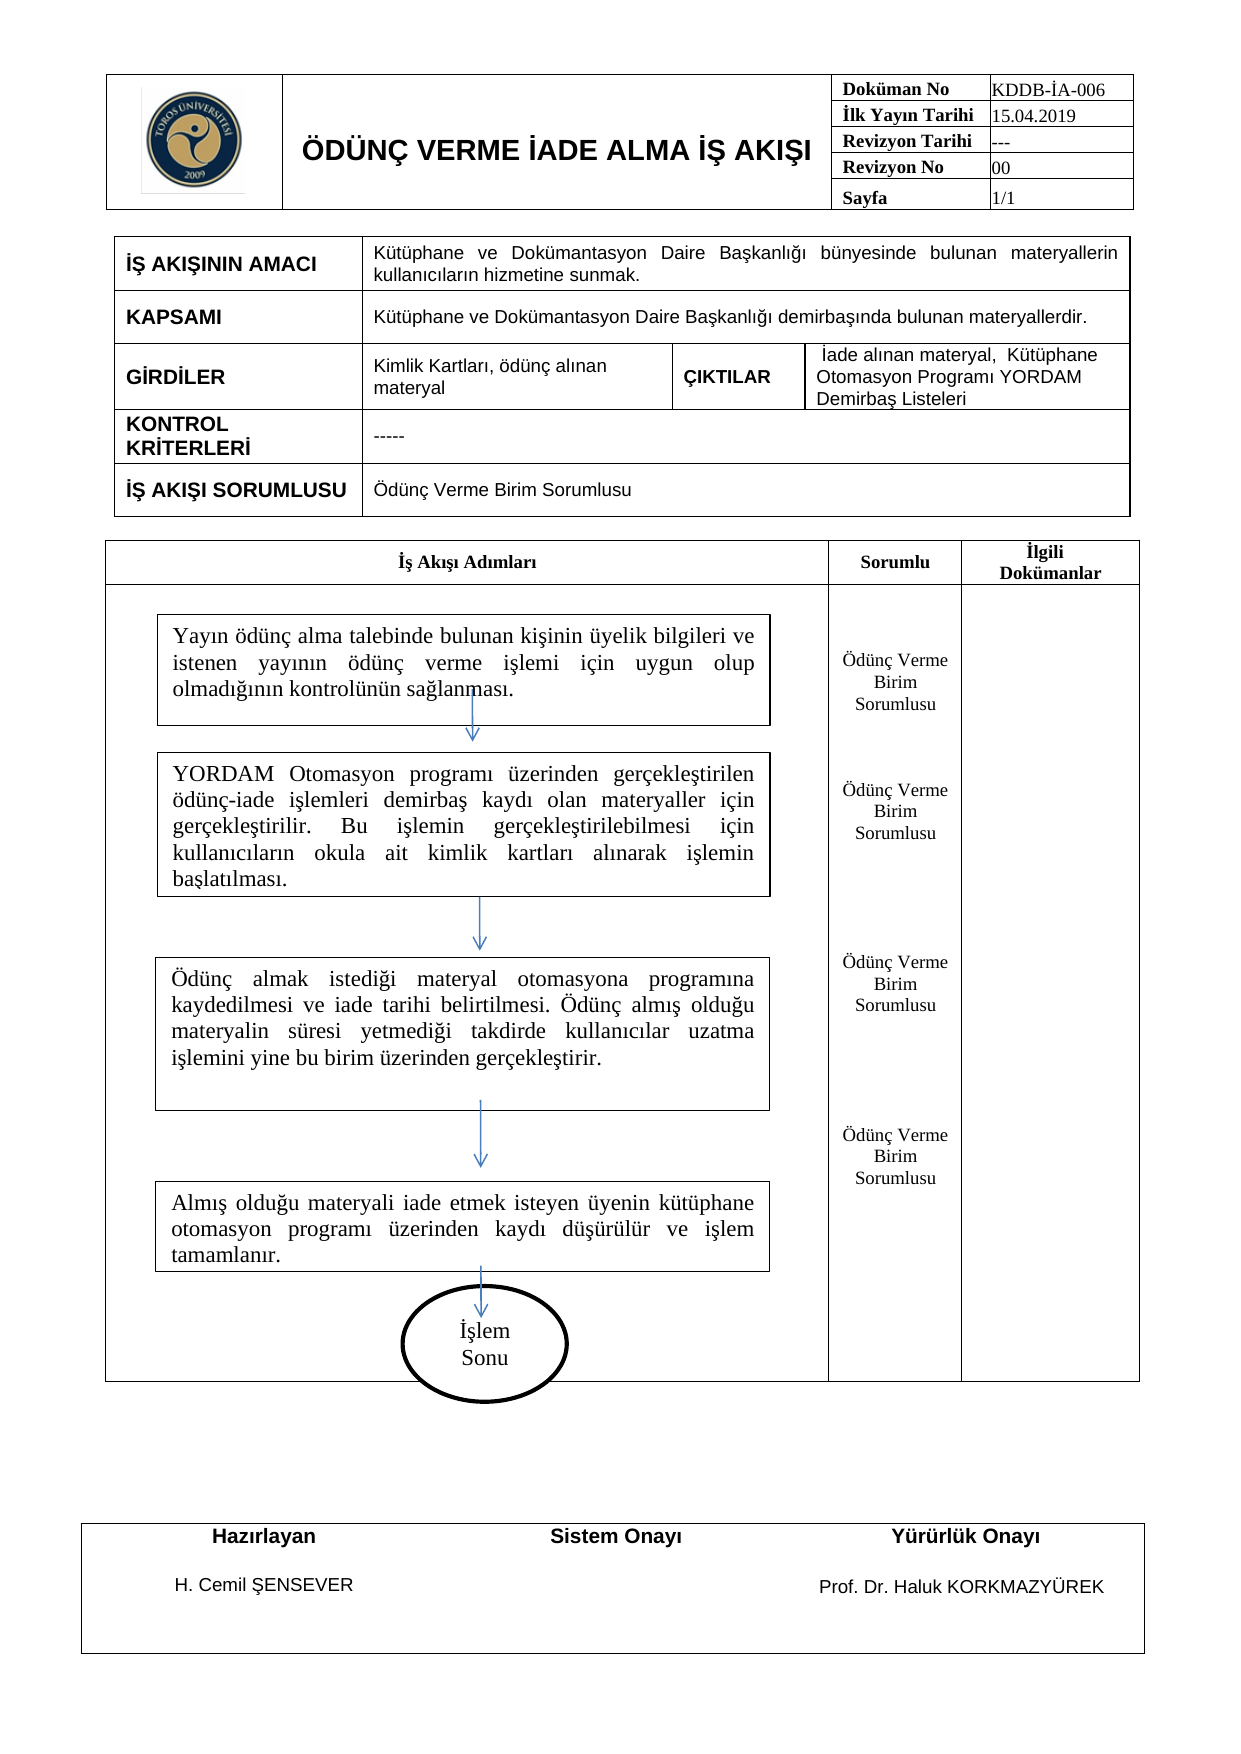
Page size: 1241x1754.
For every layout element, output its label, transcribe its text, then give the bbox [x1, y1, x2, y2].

table_cell İade alınan materyal, Kütüphane Otomasyon Programı YORDAM Demirbaş Listeleri [806, 344, 1129, 409]
table_cell [962, 585, 1139, 1381]
table_cell [106, 585, 828, 1381]
table_header Sorumlu [829, 541, 961, 584]
table_cell Kütüphane ve Dokümantasyon Daire Başkanlığı demirbaşında bulunan materyallerdir. [363, 291, 1129, 343]
table_header İlgili Dokümanlar [962, 541, 1139, 584]
picture [140, 87, 246, 195]
table_header Kütüphane ve Dokümantasyon Daire Başkanlığı bünyesinde bulunan materyallerin kullanıcıların hizmetine sunmak. [363, 237, 1129, 289]
table_cell GİRDİLER [115, 344, 362, 409]
table_cell Ödünç Verme Birim Sorumlusu Ödünç Verme Birim Sorumlusu Ödünç Verme Birim Sorumlusu Ödünç Verme Birim Sorumlusu [829, 585, 961, 1381]
table_cell KONTROL KRİTERLERİ [115, 410, 362, 462]
table_header İŞ AKIŞININ AMACI [115, 237, 362, 289]
table_header İş Akışı Adımları [106, 541, 828, 584]
table_cell İŞ AKIŞI SORUMLUSU [115, 464, 362, 516]
table_cell ÇIKTILAR [673, 344, 804, 409]
table_cell Kimlik Kartları, ödünç alınan materyal [363, 344, 672, 409]
table_cell Ödünç Verme Birim Sorumlusu [363, 464, 1129, 516]
table_cell KAPSAMI [115, 291, 362, 343]
table_cell ----- [363, 410, 1129, 462]
